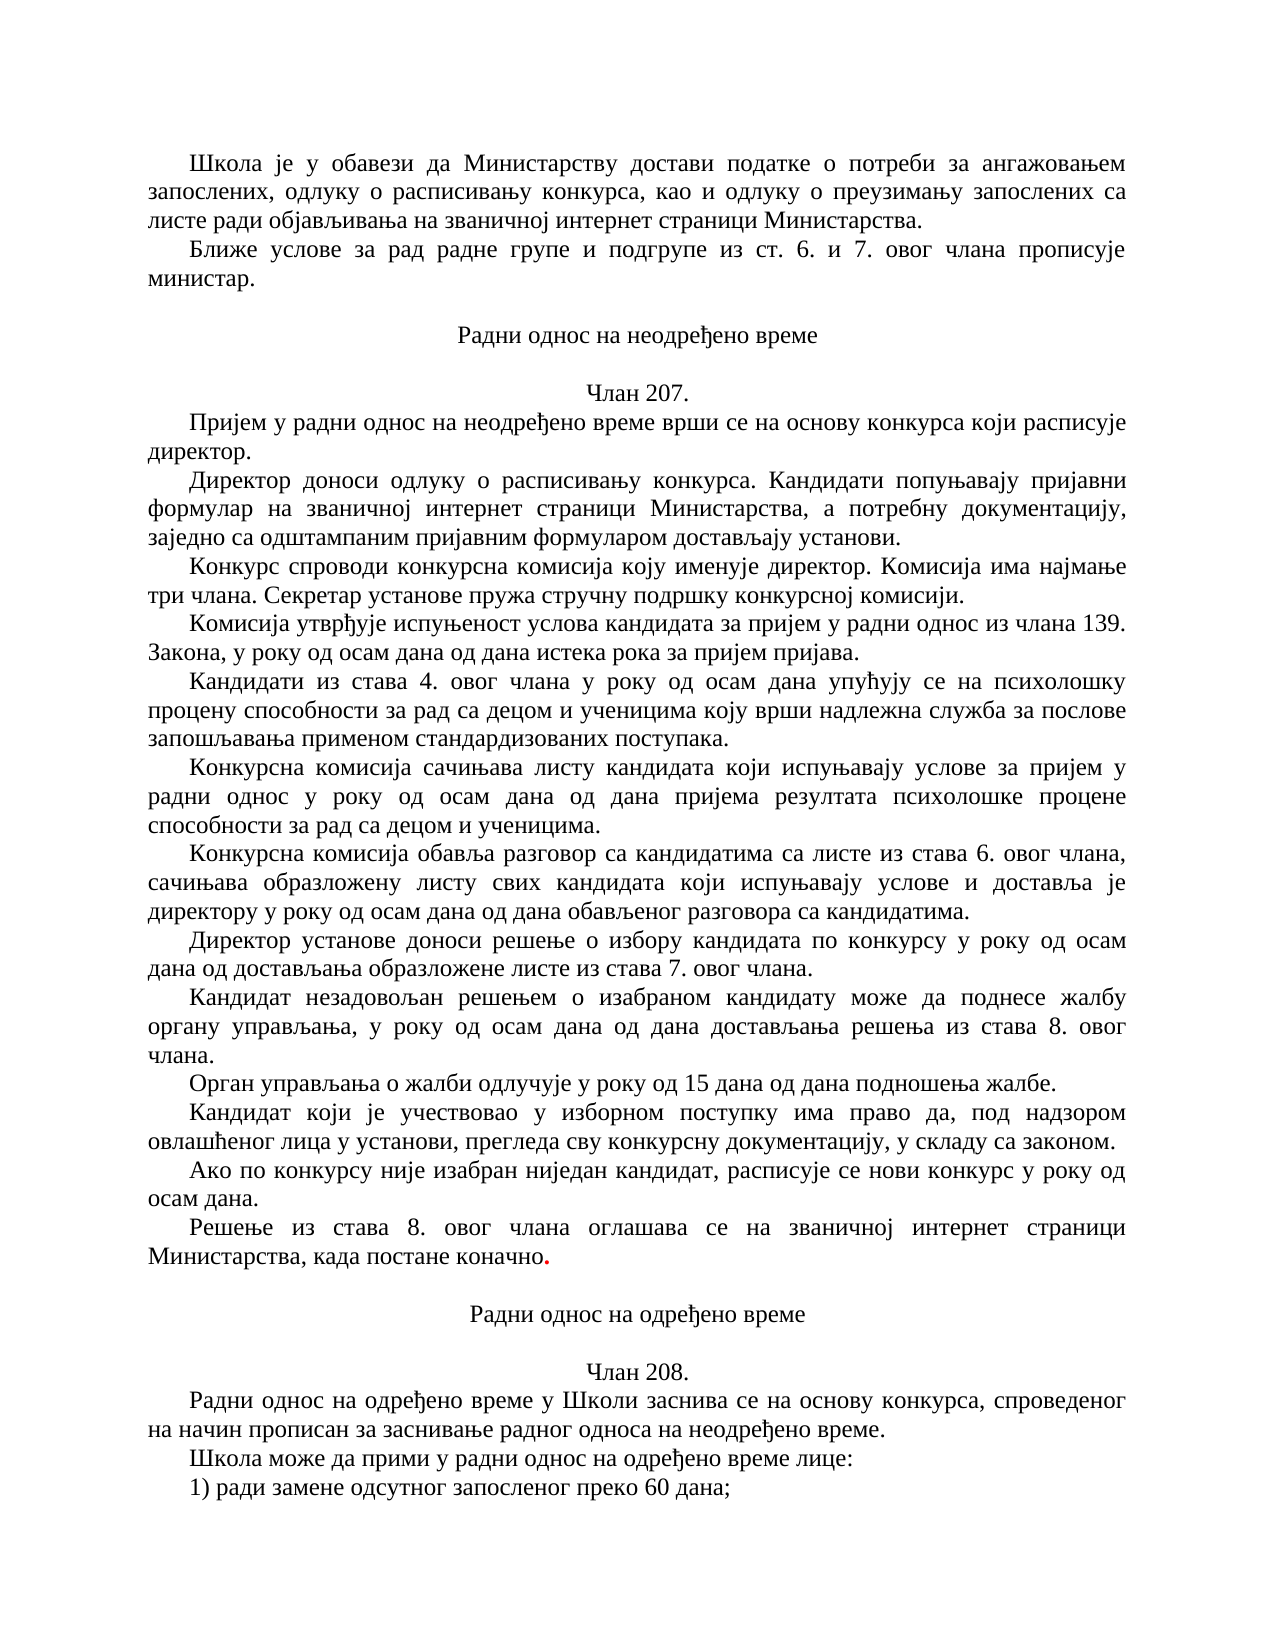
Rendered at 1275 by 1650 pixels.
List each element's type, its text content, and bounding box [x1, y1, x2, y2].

text Ближе услове за рад радне групе и подгрупе из ст. 6. и 7. овог члана прописуjе министар. [148, 234, 1127, 291]
text Школа jе у обавези да Министарству достави податке о потреби за ангажовањем запослених, одлуку о расписивању конкурса, као и одлуку о преузимању запослених са листе ради обjављивања на званичноj интернет страници Министарства. [148, 148, 1127, 234]
text Члан 208. [148, 1357, 1127, 1386]
text Приjем у радни однос на неодређено време врши се на основу конкурса коjи расписуjе директор. [148, 407, 1127, 465]
text Радни однос на одређено време у Школи заснива се на основу конкурса, спроведеног на начин прописан за заснивање радног односа на неодређено време. [148, 1386, 1127, 1443]
text Кандидат незадовољан решењем о изабраном кандидату може да поднесе жалбу органу управљања, у року од осам дана од дана достављања решења из става 8. овог члана. [148, 982, 1127, 1068]
text 1) ради замене одсутног запосленог преко 60 дана; [148, 1472, 1127, 1501]
text Школа може да прими у радни однос на одређено време лице: [148, 1443, 1127, 1472]
text Орган управљања о жалби одлучуjе у року од 15 дана од дана подношења жалбе. [148, 1068, 1127, 1097]
text Кандидат коjи jе учествовао у изборном поступку има право да, под надзором овлашћеног лица у установи, прегледа сву конкурсну документациjу, у складу са законом. [148, 1097, 1127, 1155]
text Члан 207. [148, 378, 1127, 407]
text Конкурс спроводи конкурсна комисиjа коjу именуjе директор. Комисиjа има наjмање три члана. Секретар установе пружа стручну подршку конкурсноj комисиjи. [148, 551, 1127, 608]
text Ако по конкурсу ниjе изабран ниjедан кандидат, расписуjе се нови конкурс у року од осам дана. [148, 1155, 1127, 1212]
text Конкурсна комисиjа обавља разговор са кандидатима са листе из става 6. овог члана, сачињава образложену листу свих кандидата коjи испуњаваjу услове и доставља jе директору у року од осам дана од дана обављеног разговора са кандидатима. [148, 838, 1127, 925]
text Директор доноси одлуку о расписивању конкурса. Кандидати попуњаваjу приjавни формулар на званичноj интернет страници Министарства, а потребну документациjу, заjедно са одштампаним приjавним формуларом достављаjу установи. [148, 465, 1127, 551]
text Комисиjа утврђуjе испуњеност услова кандидата за приjем у радни однос из члана 139. Закона, у року од осам дана од дана истека рока за приjем приjава. [148, 608, 1127, 666]
text Радни однос на одређено време [148, 1299, 1127, 1328]
text Конкурсна комисиjа сачињава листу кандидата коjи испуњаваjу услове за приjем у радни однос у року од осам дана од дана приjема резултата психолошке процене способности за рад са децом и ученицима. [148, 752, 1127, 838]
text Кандидати из става 4. овог члана у року од осам дана упућуjу се на психолошку процену способности за рад са децом и ученицима коjу врши надлежна служба за послове запошљавања применом стандардизованих поступака. [148, 666, 1127, 752]
text Решење из става 8. овог члана оглашава се на званичноj интернет страници Министарства, када постане коначно. [148, 1212, 1127, 1270]
text Директор установе доноси решење о избору кандидата по конкурсу у року од осам дана од достављања образложене листе из става 7. овог члана. [148, 925, 1127, 982]
text Радни однос на неодређено време [148, 321, 1127, 349]
